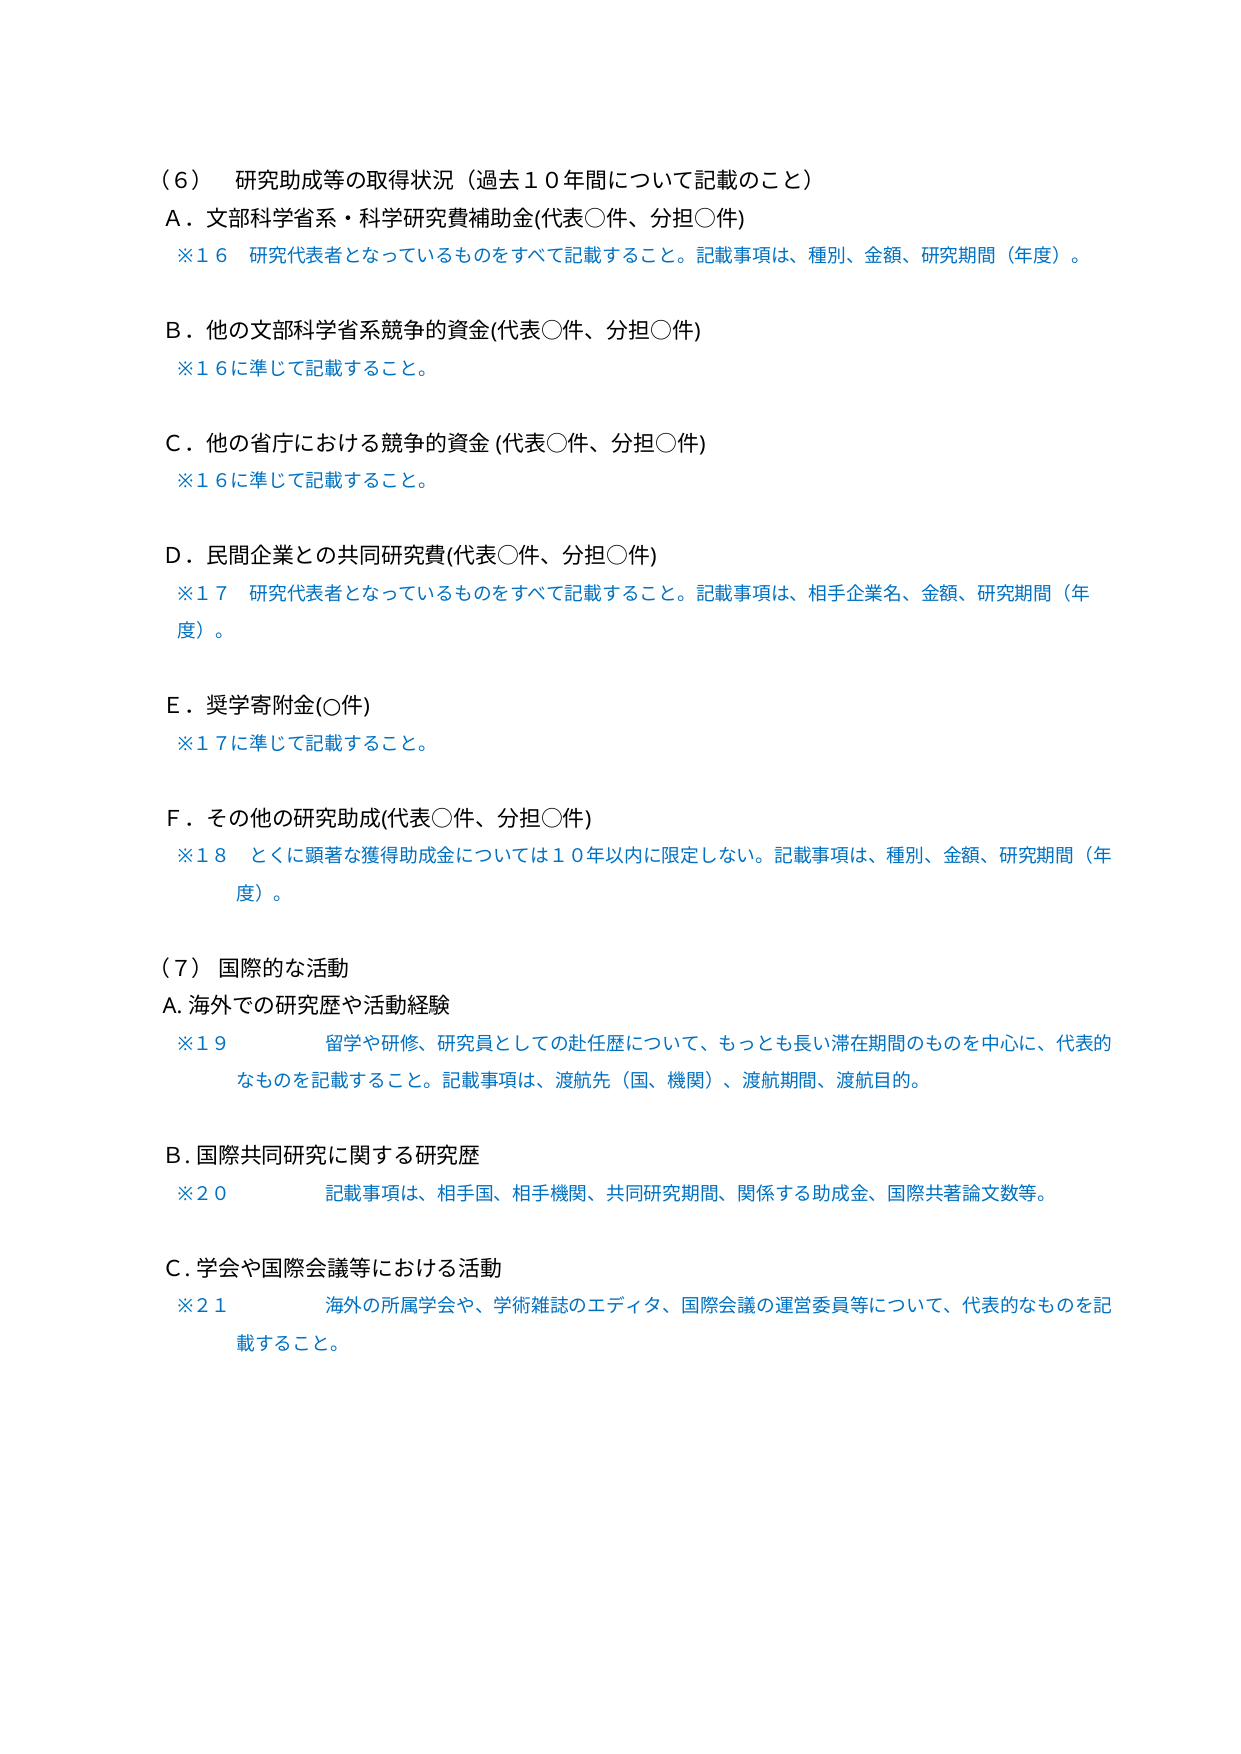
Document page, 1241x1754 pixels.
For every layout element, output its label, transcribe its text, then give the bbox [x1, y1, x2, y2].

text ※１９ 留学や研修、研究員としての赴任歴について、もっとも長い滞在期間のものを中心に、代表的なものを記載すること。記載事項は、渡航先（国、機関）、渡航期間、渡航目的。 [177, 1023, 1122, 1098]
text Ｄ．民間企業との共同研究費(代表○件、分担○件) [162, 536, 1122, 573]
text Ａ．文部科学省系・科学研究費補助金(代表○件、分担○件) [162, 198, 1122, 236]
text （６） 研究助成等の取得状況（過去１０年間について記載のこと） [148, 161, 1122, 198]
text Ｃ．他の省庁における競争的資金 (代表○件、分担○件) [162, 423, 1122, 461]
text （７） 国際的な活動 [148, 948, 1122, 986]
text Ｅ．奨学寄附金(○件) [162, 686, 1122, 723]
text Ｂ．他の文部科学省系競争的資金(代表○件、分担○件) [162, 311, 1122, 348]
text ※１７ 研究代表者となっているものをすべて記載すること。記載事項は、相手企業名、金額、研究期間（年度）。 [177, 573, 1122, 648]
text Ｆ．その他の研究助成(代表○件、分担○件) [162, 798, 1122, 836]
text ※１７に準じて記載すること。 [177, 723, 1122, 761]
text A. 海外での研究歴や活動経験 [162, 986, 1122, 1023]
text ※１６に準じて記載すること。 [177, 348, 1122, 386]
text Ｂ. 国際共同研究に関する研究歴 [162, 1136, 1122, 1173]
text ※１６ 研究代表者となっているものをすべて記載すること。記載事項は、種別、金額、研究期間（年度）。 [177, 236, 1122, 273]
text Ｃ. 学会や国際会議等における活動 [162, 1248, 1122, 1286]
text ※１８ とくに顕著な獲得助成金については１０年以内に限定しない。記載事項は、種別、金額、研究期間（年度）。 [177, 836, 1122, 911]
text ※１６に準じて記載すること。 [177, 461, 1122, 498]
text ※２０ 記載事項は、相手国、相手機関、共同研究期間、関係する助成金、国際共著論文数等。 [177, 1173, 1122, 1211]
text ※２１ 海外の所属学会や、学術雑誌のエディタ、国際会議の運営委員等について、代表的なものを記載すること。 [177, 1286, 1122, 1361]
